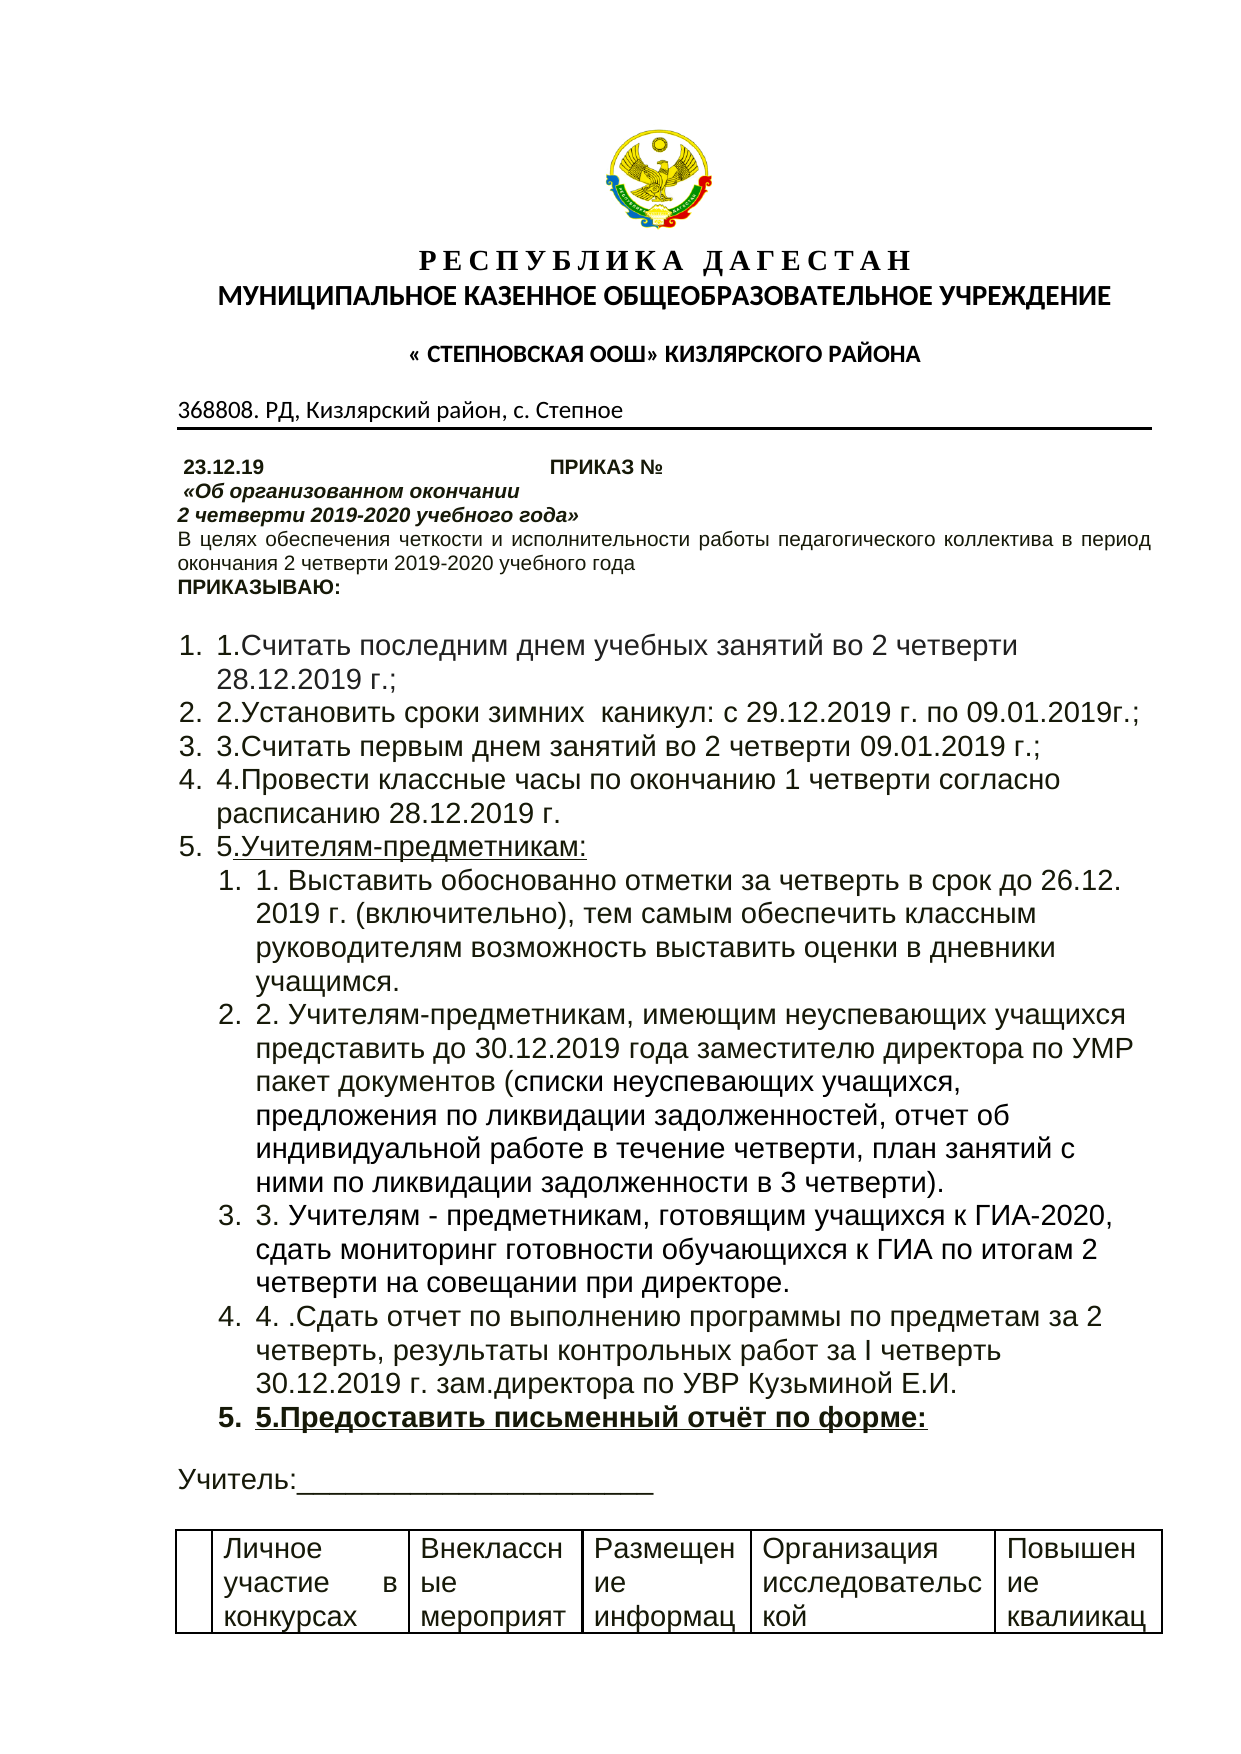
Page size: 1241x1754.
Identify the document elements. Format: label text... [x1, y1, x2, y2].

text Учитель:______________________ [177, 1462, 1152, 1496]
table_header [752, 1531, 994, 1632]
picture [600, 124, 715, 233]
list 5.Предоставить письменный отчёт по форме: [218, 1399, 1152, 1433]
subtitle РЕСПУБЛИКА ДАГЕСТАН [177, 243, 1152, 277]
text 2 четверти 2019-2020 учебного года» [177, 503, 1152, 527]
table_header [213, 1531, 408, 1632]
list 2.Установить сроки зимних каникул: с 29.12.2019 г. по 09.01.2019г.; [179, 695, 1152, 729]
text « СТЕПНОВСКАЯ ООШ» КИЗЛЯРСКОГО РАЙОНА [177, 338, 1152, 369]
list 1.Считать последним днем учебных занятий во 2 четверти 28.12.2019 г.; [179, 628, 1152, 695]
list 4. .Сдать отчет по выполнению программы по предметам за 2 четверть, результаты контрольных работ за I четверть 30.12.2019 г. зам.директора по УВР Кузьминой Е.И. [218, 1299, 1152, 1399]
list 1. Выставить обоснованно отметки за четверть в срок до 26.12. 2019 г. (включительно), тем самым обеспечить классным руководителям возможность выставить оценки в дневники учащимся. [218, 863, 1152, 997]
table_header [584, 1531, 750, 1632]
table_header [996, 1531, 1161, 1632]
text МУНИЦИПАЛЬНОЕ КАЗЕННОЕ ОБЩЕОБРАЗОВАТЕЛЬНОЕ УЧРЕЖДЕНИЕ [177, 277, 1152, 312]
list 5.Учителям-предметникам: [179, 829, 1152, 863]
text ПРИКАЗЫВАЮ: [177, 575, 1152, 599]
list 2. Учителям-предметникам, имеющим неуспевающих учащихся представить до 30.12.2019 года заместителю директора по УМР пакет документов (списки неуспевающих учащихся, предложения по ликвидации задолженностей, отчет об индивидуальной работе в течение четверти, план занятий с ними по ликвидации задолженности в 3 четверти). [218, 997, 1152, 1198]
table_header [177, 1531, 211, 1632]
text «Об организованном окончании [177, 479, 1152, 503]
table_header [410, 1531, 581, 1632]
text 368808. РД, Кизлярский район, с. Степное [177, 394, 1152, 427]
text 23.12.19 ПРИКАЗ № [177, 455, 1152, 479]
list 3. Учителям - предметникам, готовящим учащихся к ГИА-2020, сдать мониторинг готовности обучающихся к ГИА по итогам 2 четверти на совещании при директоре. [218, 1198, 1152, 1299]
list 3.Считать первым днем занятий во 2 четверти 09.01.2019 г.; [179, 729, 1152, 762]
list 4.Провести классные часы по окончанию 1 четверти согласно расписанию 28.12.2019 г. [179, 762, 1152, 829]
text В целях обеспечения четкости и исполнительности работы педагогического коллектива в период окончания 2 четверти 2019-2020 учебного года [177, 527, 1152, 575]
